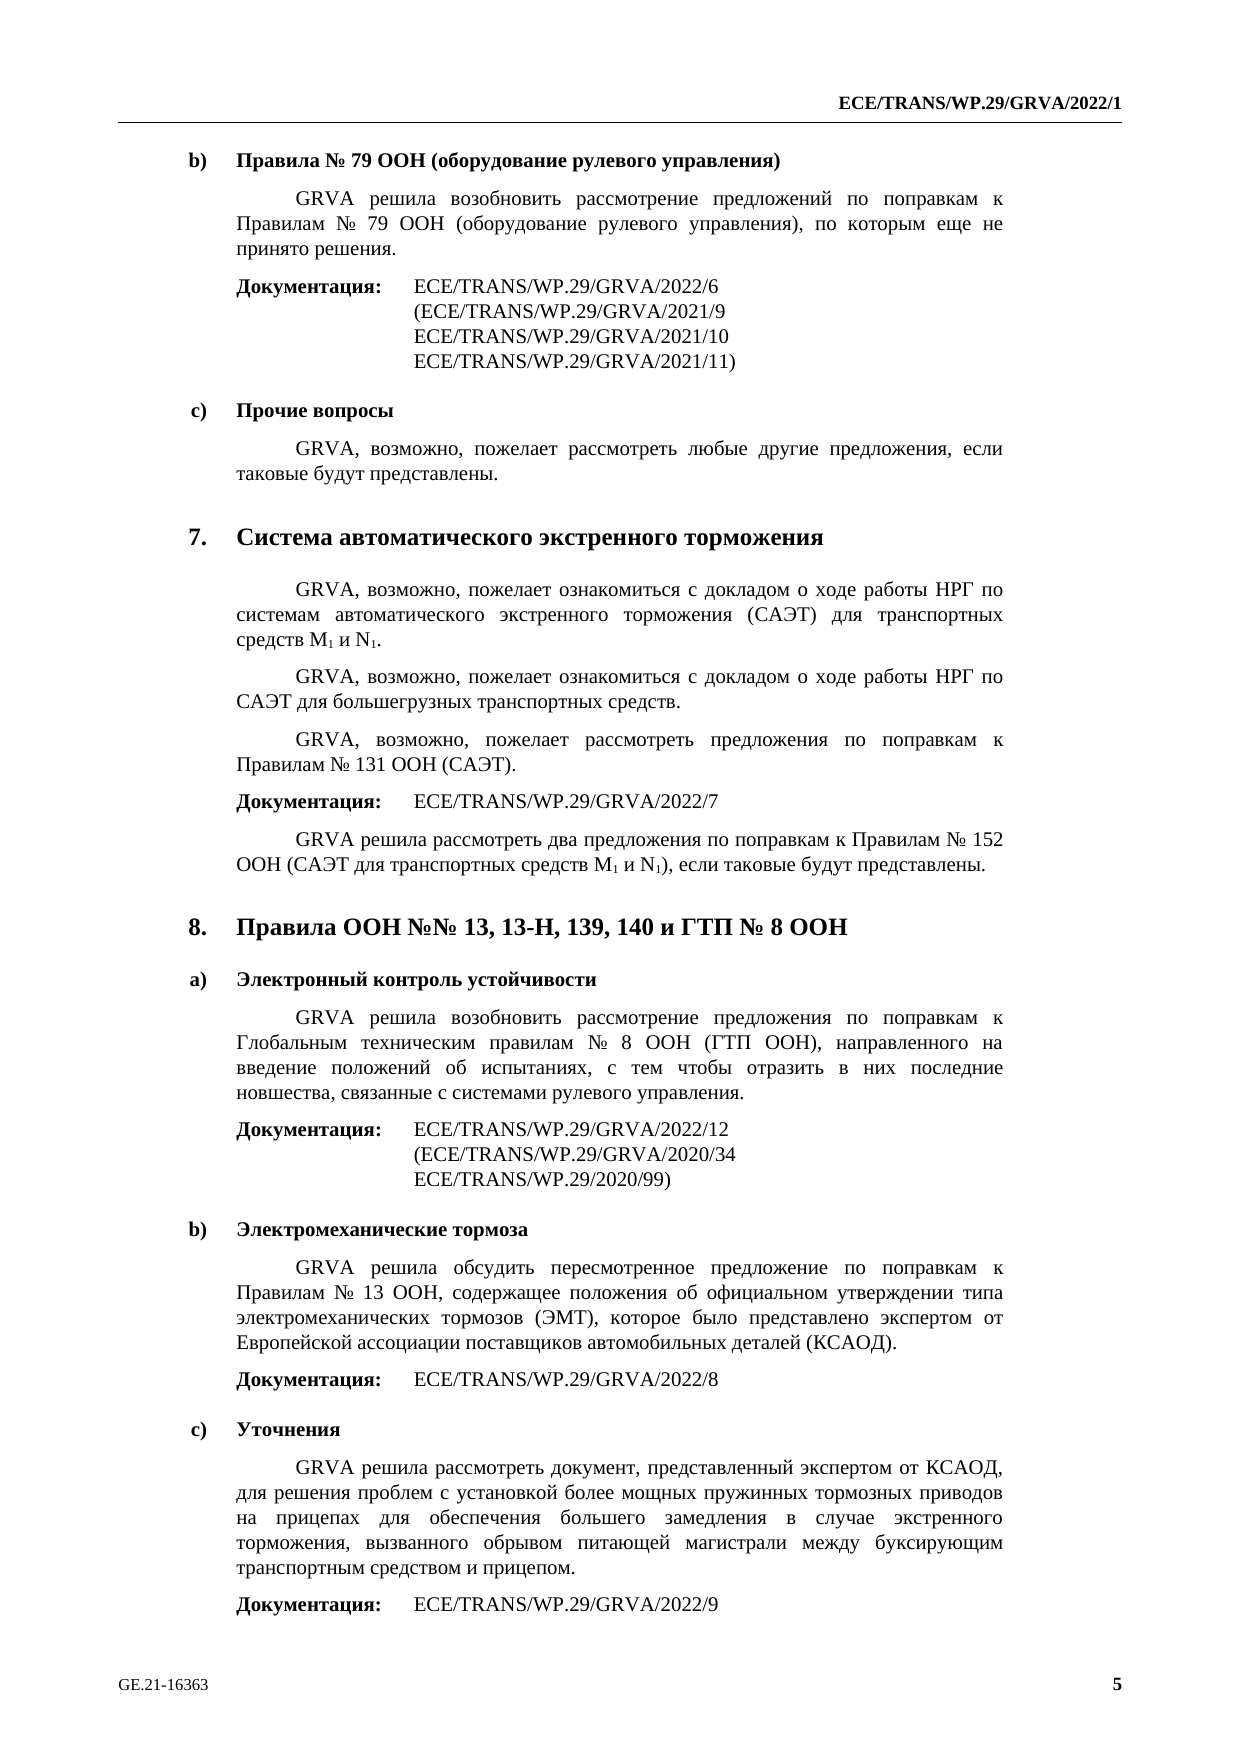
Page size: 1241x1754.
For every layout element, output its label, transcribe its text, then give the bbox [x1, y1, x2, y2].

text Документация: ECE/TRANS/WP.29/GRVA/2022/8 [236, 1366, 1004, 1391]
text ECE/TRANS/WP.29/2020/99) [236, 1166, 1004, 1191]
text GRVA решила обсудить пересмотренное предложение по поправкам к Правилам № 13 ООН, содержащее положения об официальном утверждении типа электромеханических тормозов (ЭМТ), которое было представлено экспертом от Европейской ассоциации поставщиков автомобильных деталей (КСАОД). [236, 1254, 1004, 1354]
text Документация: ECE/TRANS/WP.29/GRVA/2022/7 [236, 788, 1004, 813]
text GRVA решила возобновить рассмотрение предложений по поправкам к Правилам № 79 ООН (оборудование рулевого управления), по которым еще не принято решения. [236, 185, 1004, 260]
text GRVA решила возобновить рассмотрение предложения по поправкам к Глобальным техническим правилам № 8 ООН (ГТП ООН), направленного на введение положений об испытаниях, с тем чтобы отразить в них последние новшества, связанные с системами рулевого управления. [236, 1004, 1004, 1104]
text GRVA, возможно, пожелает ознакомиться с докладом о ходе работы НРГ по системам автоматического экстренного торможения (САЭТ) для транспортных средств M1 и N1. [236, 576, 1004, 651]
text GRVA, возможно, пожелает рассмотреть предложения по поправкам к Правилам № 131 ООН (САЭТ). [236, 726, 1004, 776]
text b) Правила № 79 ООН (оборудование рулевого управления) [118, 148, 1004, 173]
text GRVA решила рассмотреть документ, представленный экспертом от КСАОД, для решения проблем с установкой более мощных пружинных тормозных приводов на прицепах для обеспечения большего замедления в случае экстренного торможения, вызванного обрывом питающей магистрали между буксирующим транспортным средством и прицепом. [236, 1454, 1004, 1579]
text GRVA, возможно, пожелает ознакомиться с докладом о ходе работы НРГ по САЭТ для большегрузных транспортных средств. [236, 663, 1004, 713]
text c) Прочие вопросы [118, 398, 1004, 423]
text Документация: ECE/TRANS/WP.29/GRVA/2022/6 (ECE/TRANS/WP.29/GRVA/2021/9 ECE/TRANS/WP.29/GRVA/2021/10 ECE/TRANS/WP.29/GRVA/2021/11) [236, 273, 1004, 373]
text Документация: ECE/TRANS/WP.29/GRVA/2022/9 [236, 1591, 1004, 1616]
text 7. Система автоматического экстренного торможения [118, 523, 1004, 551]
text GRVA решила рассмотреть два предложения по поправкам к Правилам № 152 ООН (САЭТ для транспортных средств М1 и N1), если таковые будут представлены. [236, 826, 1004, 876]
text a) Электронный контроль устойчивости [118, 966, 1004, 991]
text b) Электромеханические тормоза [118, 1216, 1004, 1241]
text Документация: ECE/TRANS/WP.29/GRVA/2022/12 (ECE/TRANS/WP.29/GRVA/2020/34 [236, 1116, 1004, 1166]
text 8. Правила ООН №№ 13, 13-H, 139, 140 и ГТП № 8 ООН [118, 913, 1004, 941]
text GRVA, возможно, пожелает рассмотреть любые другие предложения, если таковые будут представлены. [236, 435, 1004, 485]
text c) Уточнения [118, 1416, 1004, 1441]
